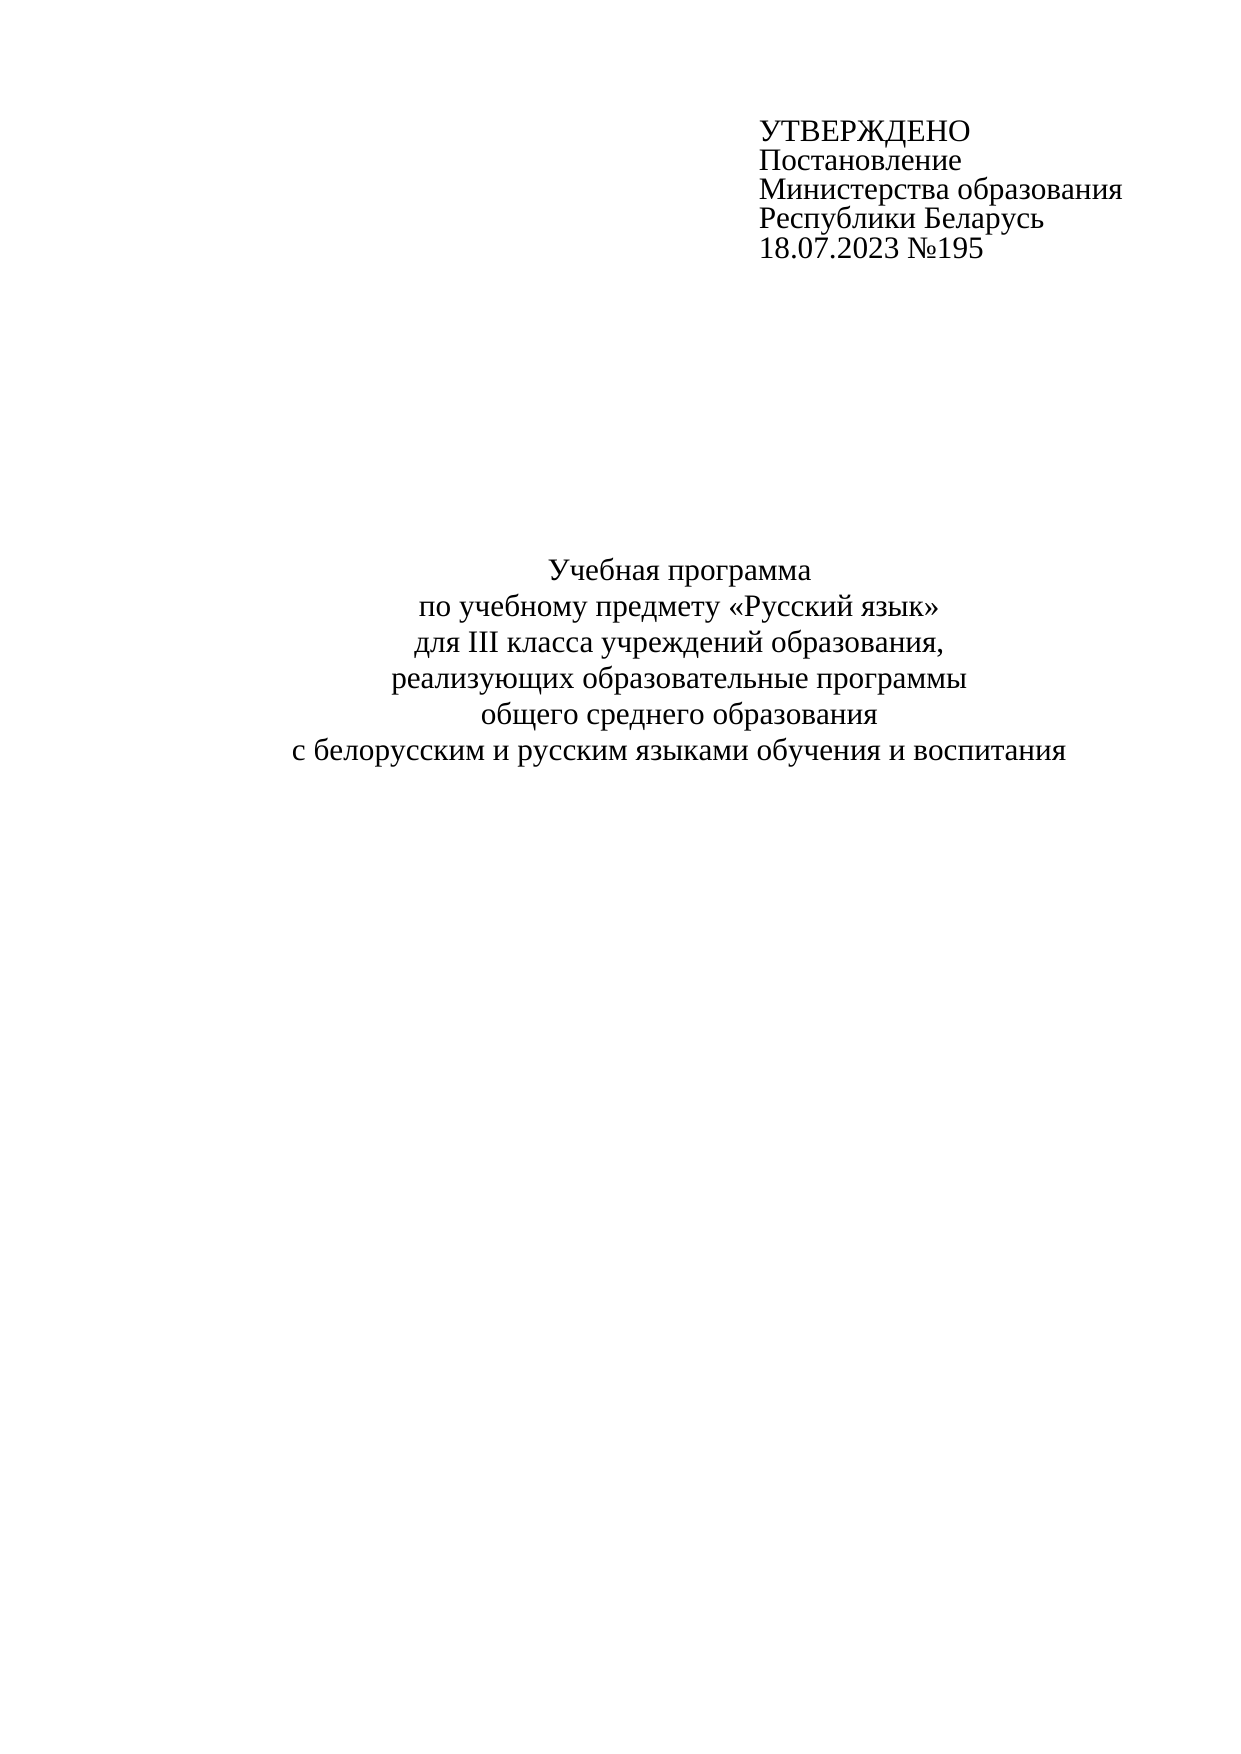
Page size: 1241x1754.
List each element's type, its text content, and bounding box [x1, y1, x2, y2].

text для III класcа учреждений образования, [177, 623, 1181, 659]
text реализующих образовательные программы [177, 659, 1181, 695]
table_cell Республики Беларусь [747, 206, 1181, 235]
text по учебному предмету «Русский язык» [177, 587, 1181, 623]
text Учебная программа [177, 551, 1181, 587]
table_header УТВЕРЖДЕНО [747, 118, 1181, 147]
table_cell Постановление Министерства образования [747, 147, 1181, 206]
table_cell 18.07.2023 №195 [747, 235, 1181, 264]
text общего среднего образования [177, 695, 1181, 731]
text с белорусским и русским языками обучения и воспитания [177, 731, 1181, 767]
